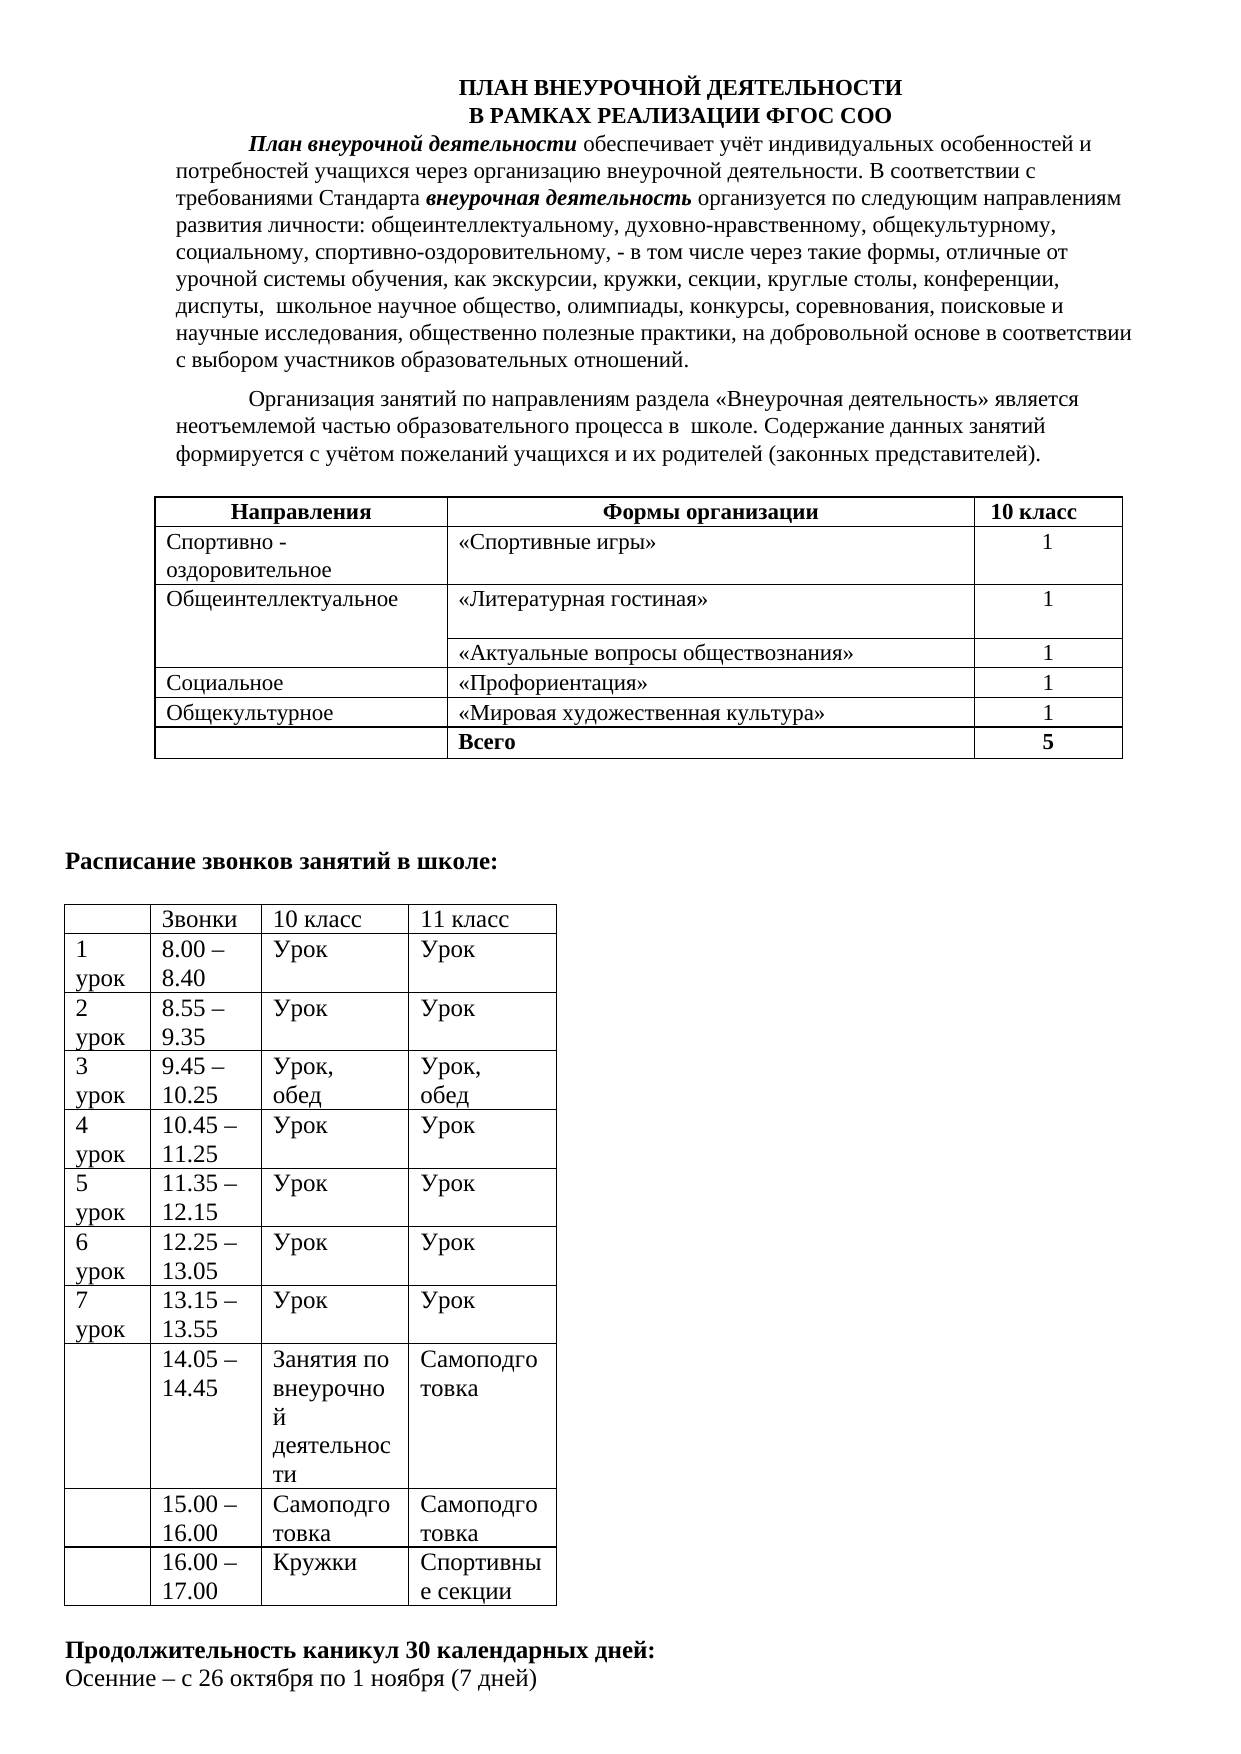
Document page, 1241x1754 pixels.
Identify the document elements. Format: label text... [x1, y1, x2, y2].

table_cell 16.00 – 17.00 [151, 1548, 261, 1605]
table_cell Спортивно -оздоровительное [156, 527, 447, 584]
text Продолжительность каникул 30 календарных дней: [65, 1635, 1152, 1663]
table_cell «Профориентация» [448, 668, 974, 697]
table_cell [65, 1344, 150, 1488]
table_cell 12.25 – 13.05 [151, 1227, 261, 1284]
table_cell Урок, обед [262, 1051, 408, 1109]
table_cell 1 [975, 698, 1122, 726]
table_header [65, 905, 150, 933]
table_cell 1 [975, 527, 1122, 584]
table_cell Самоподготовка [262, 1489, 408, 1546]
table_cell 13.15 – 13.55 [151, 1286, 261, 1343]
table_cell [156, 728, 447, 758]
table_cell Социальное [156, 668, 447, 697]
table_cell Самоподготовка [409, 1489, 556, 1546]
table_header Звонки [151, 905, 261, 933]
table_cell Урок [262, 1169, 408, 1226]
table_cell 15.00 – 16.00 [151, 1489, 261, 1546]
table_cell 6 урок [65, 1227, 150, 1284]
table_cell «Литературная гостиная» [448, 585, 974, 637]
table_cell 5 урок [65, 1169, 150, 1226]
table_cell Урок [409, 934, 556, 992]
table_header 10 класс [262, 905, 408, 933]
table_header Направления [156, 498, 447, 526]
table_cell Урок [262, 1227, 408, 1284]
table_cell 5 [975, 728, 1122, 758]
table_header Формы организации [448, 498, 974, 526]
table_cell 10.45 – 11.25 [151, 1110, 261, 1167]
table_cell Урок [262, 993, 408, 1050]
table_cell Урок [409, 1286, 556, 1343]
table_cell Общеинтеллектуальное [156, 585, 447, 667]
table_header 11 класс [409, 905, 556, 933]
table_cell Урок [262, 1110, 408, 1167]
table_cell Самоподготовка [409, 1344, 556, 1488]
table_cell 4 урок [65, 1110, 150, 1167]
table_cell [65, 1489, 150, 1546]
table_cell 7 урок [65, 1286, 150, 1343]
text Организация занятий по направлениям раздела «Внеурочная деятельность» является неотъемлемой частью образовательного процесса в школе. Содержание данных занятий формируется с учётом пожеланий учащихся и их родителей (законных представителей). [176, 385, 1144, 466]
table_cell Урок [409, 1110, 556, 1167]
table_cell Всего [448, 728, 974, 758]
table_cell 3 урок [65, 1051, 150, 1109]
table_cell 1 [975, 668, 1122, 697]
table_cell 8.00 – 8.40 [151, 934, 261, 992]
table_cell 1 урок [65, 934, 150, 992]
table_cell Урок [262, 1286, 408, 1343]
text В РАМКАХ РЕАЛИЗАЦИИ ФГОС СОО [209, 102, 1152, 128]
table_cell Урок [262, 934, 408, 992]
table_cell 11.35 – 12.15 [151, 1169, 261, 1226]
text ПЛАН ВНЕУРОЧНОЙ ДЕЯТЕЛЬНОСТИ [209, 74, 1152, 100]
text Расписание звонков занятий в школе: [65, 846, 1152, 875]
table_cell 1 [975, 639, 1122, 667]
table_cell Урок, обед [409, 1051, 556, 1109]
table_cell Общекультурное [156, 698, 447, 726]
table_cell 14.05 – 14.45 [151, 1344, 261, 1488]
table_cell 2 урок [65, 993, 150, 1050]
table_cell Спортивные секции [409, 1548, 556, 1605]
table_cell [65, 1548, 150, 1605]
table_cell Кружки [262, 1548, 408, 1605]
table_cell 1 [975, 585, 1122, 637]
table_cell «Спортивные игры» [448, 527, 974, 584]
table_cell 9.45 – 10.25 [151, 1051, 261, 1109]
table_cell 8.55 – 9.35 [151, 993, 261, 1050]
text План внеурочной деятельности обеспечивает учёт индивидуальных особенностей и потребностей учащихся через организацию внеурочной деятельности. В соответствии с требованиями Стандарта внеурочная деятельность организуется по следующим направлениям развития личности: общеинтеллектуальному, духовно-нравственному, общекультурному, социальному, спортивно-оздоровительному, - в том числе через такие формы, отличные от урочной системы обучения, как экскурсии, кружки, секции, круглые столы, конференции, диспуты, школьное научное общество, олимпиады, конкурсы, соревнования, поисковые и научные исследования, общественно полезные практики, на добровольной основе в соответствии с выбором участников образовательных отношений. [176, 130, 1144, 373]
table_cell Занятия по внеурочной деятельности [262, 1344, 408, 1488]
table_cell Урок [409, 993, 556, 1050]
table_cell «Актуальные вопросы обществознания» [448, 639, 974, 667]
table_cell Урок [409, 1227, 556, 1284]
table_header 10 класс [975, 498, 1122, 526]
table_cell «Мировая художественная культура» [448, 698, 974, 726]
table_cell Урок [409, 1169, 556, 1226]
text Осенние – с 26 октября по 1 ноября (7 дней) [65, 1663, 1152, 1692]
